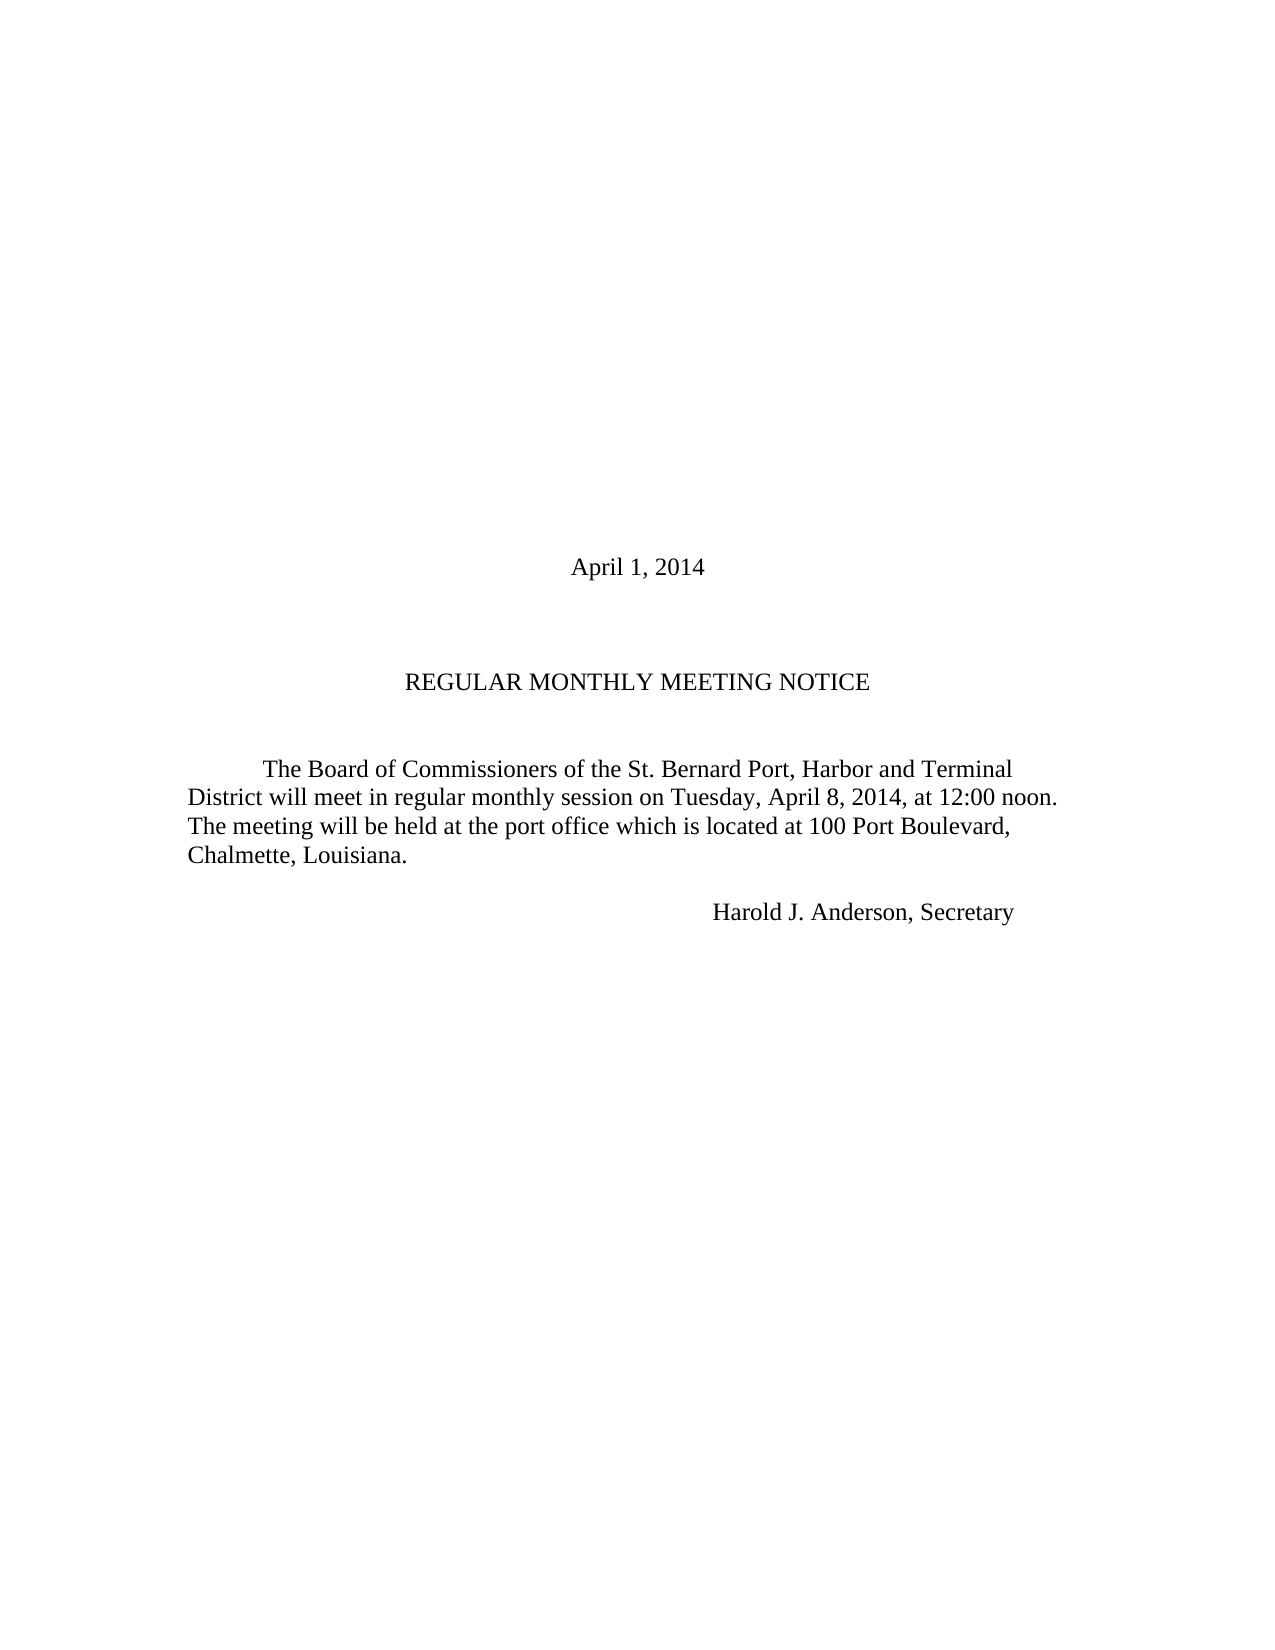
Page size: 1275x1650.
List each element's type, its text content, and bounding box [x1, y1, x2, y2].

text The Board of Commissioners of the St. Bernard Port, Harbor and Terminal District will meet in regular monthly session on Tuesday, April 8, 2014, at 12:00 noon. The meeting will be held at the port office which is located at 100 Port Boulevard, Chalmette, Louisiana. [187, 754, 1087, 869]
text Harold J. Anderson, Secretary [187, 897, 1087, 926]
text REGULAR MONTHLY MEETING NOTICE [187, 667, 1087, 696]
text April 1, 2014 [187, 552, 1087, 581]
